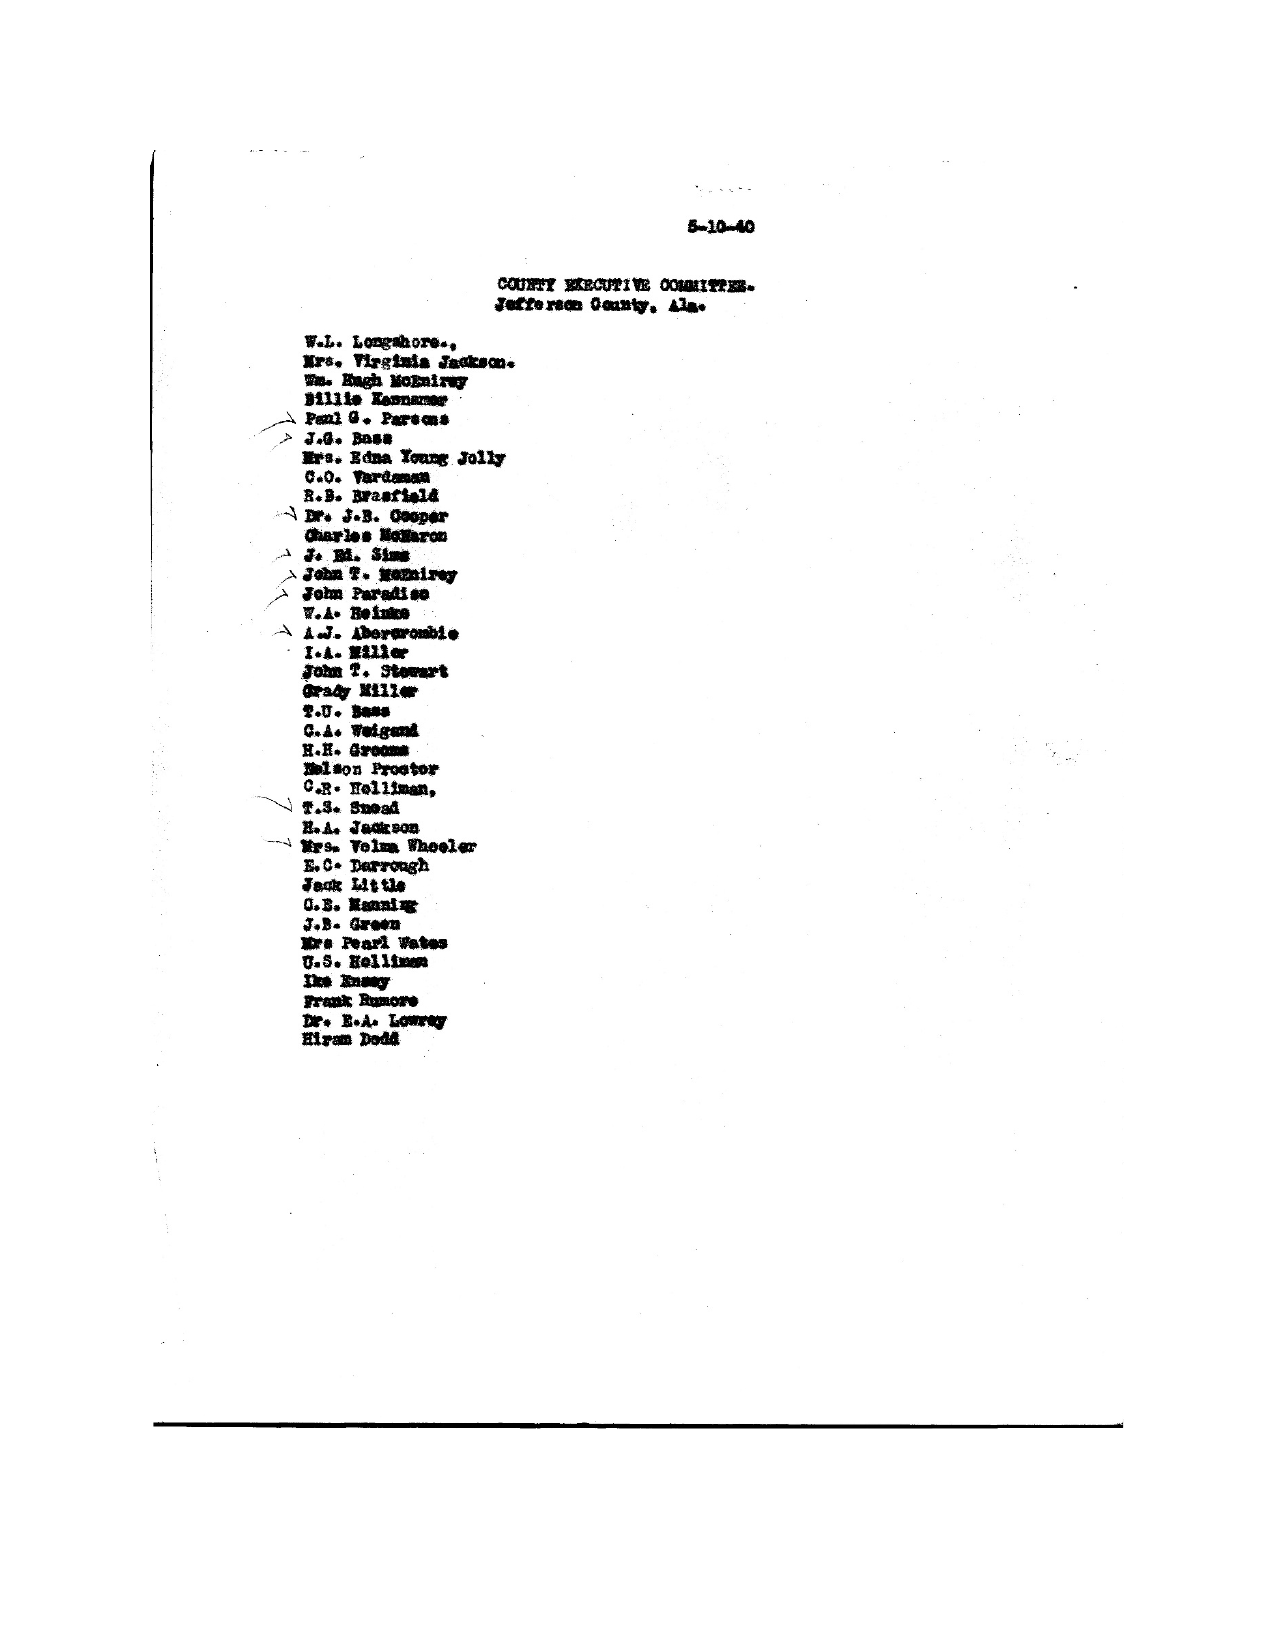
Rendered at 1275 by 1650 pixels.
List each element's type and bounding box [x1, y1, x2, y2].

picture [150, 150, 1124, 1429]
